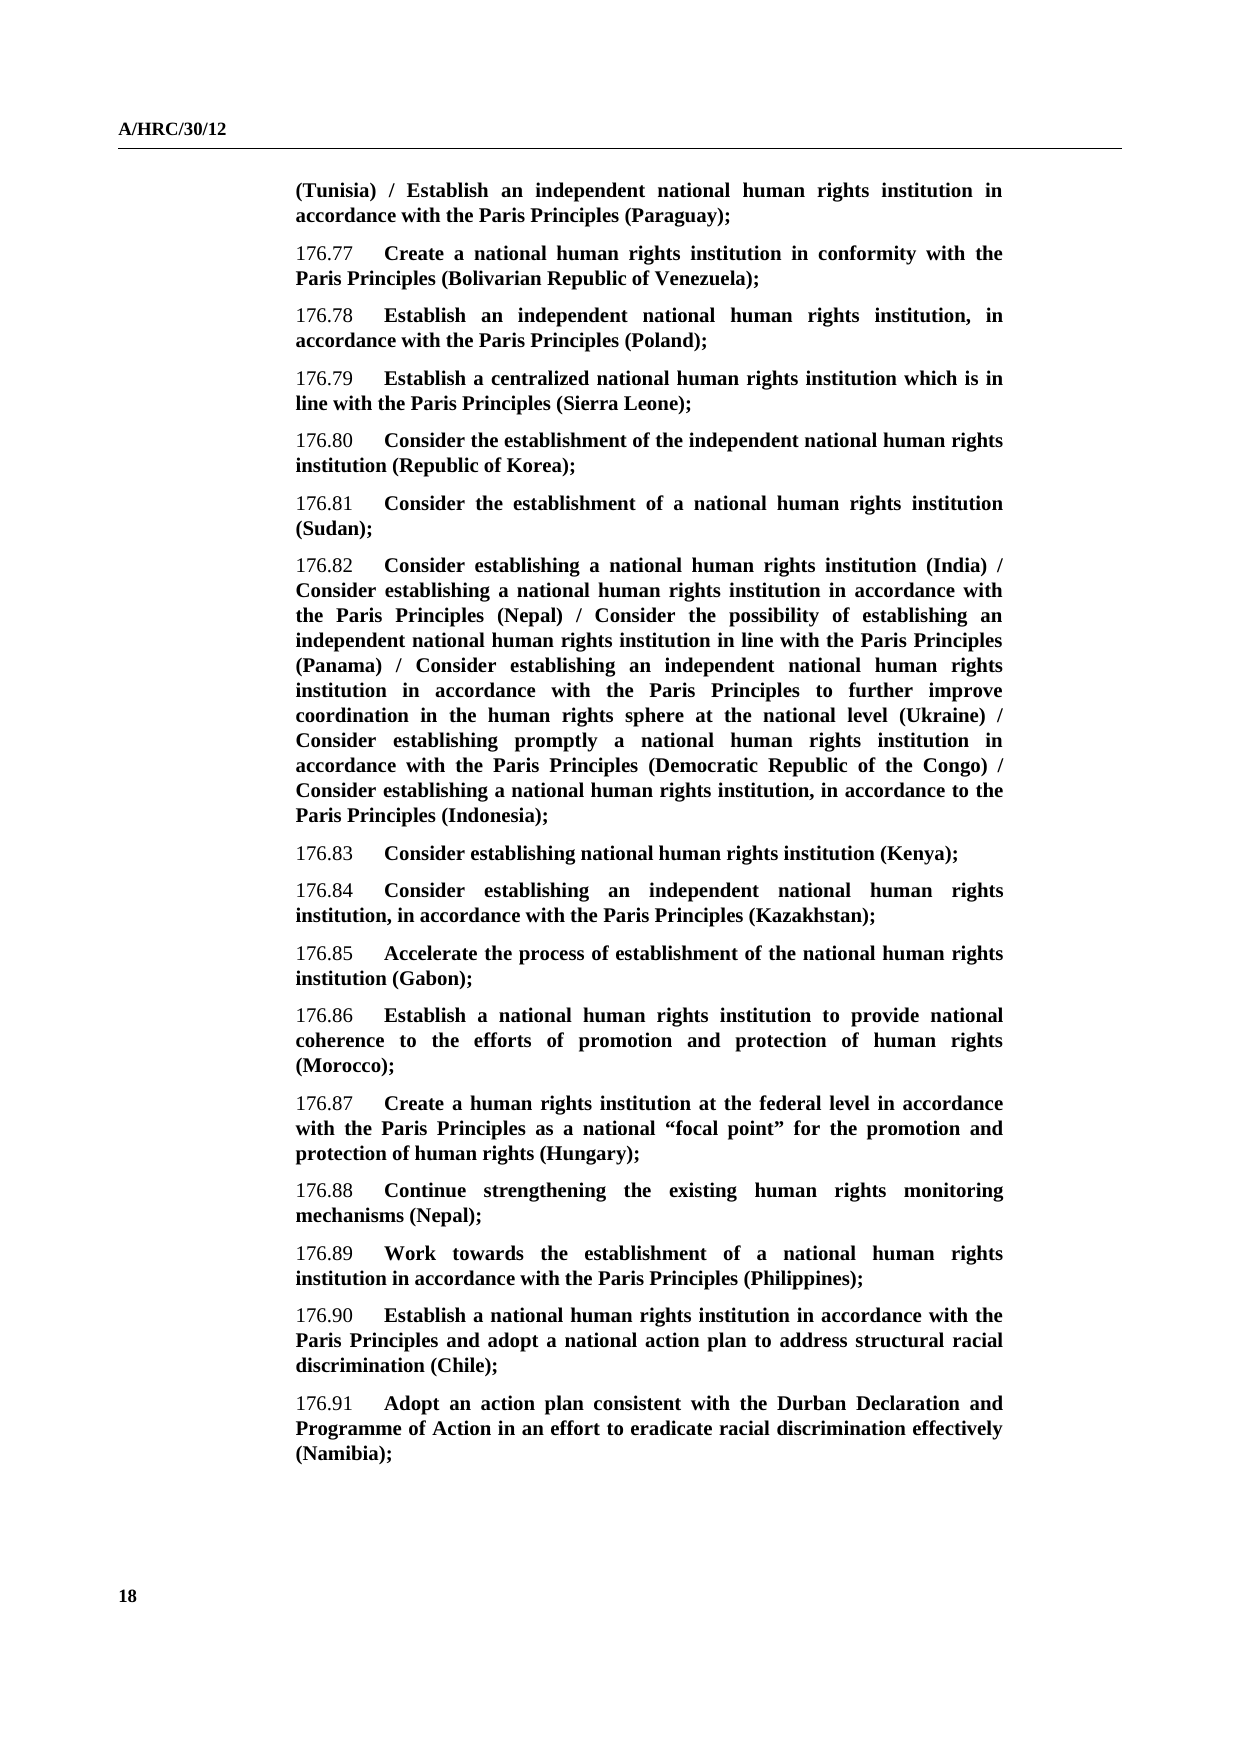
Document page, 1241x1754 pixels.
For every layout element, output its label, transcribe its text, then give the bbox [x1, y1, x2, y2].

text 176.80 Consider the establishment of the independent national human rights institution (Republic of Korea); [295, 427, 1004, 477]
text 176.81 Consider the establishment of a national human rights institution (Sudan); [295, 490, 1004, 540]
text 176.79 Establish a centralized national human rights institution which is in line with the Paris Principles (Sierra Leone); [295, 365, 1004, 415]
text 176.84 Consider establishing an independent national human rights institution, in accordance with the Paris Principles (Kazakhstan); [295, 877, 1004, 927]
text 176.88 Continue strengthening the existing human rights monitoring mechanisms (Nepal); [295, 1177, 1004, 1227]
text 176.78 Establish an independent national human rights institution, in accordance with the Paris Principles (Poland); [295, 302, 1004, 352]
text 176.87 Create a human rights institution at the federal level in accordance with the Paris Principles as a national “focal point” for the promotion and protection of human rights (Hungary); [295, 1090, 1004, 1165]
text 176.77 Create a national human rights institution in conformity with the Paris Principles (Bolivarian Republic of Venezuela); [295, 240, 1004, 290]
text 176.89 Work towards the establishment of a national human rights institution in accordance with the Paris Principles (Philippines); [295, 1240, 1004, 1290]
text 176.83 Consider establishing national human rights institution (Kenya); [295, 840, 1004, 865]
text 176.90 Establish a national human rights institution in accordance with the Paris Principles and adopt a national action plan to address structural racial discrimination (Chile); [295, 1302, 1004, 1377]
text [295, 177, 1004, 227]
text 176.91 Adopt an action plan consistent with the Durban Declaration and Programme of Action in an effort to eradicate racial discrimination effectively (Namibia); [295, 1390, 1004, 1465]
text 176.86 Establish a national human rights institution to provide national coherence to the efforts of promotion and protection of human rights (Morocco); [295, 1002, 1004, 1077]
text 176.82 Consider establishing a national human rights institution (India) / Consider establishing a national human rights institution in accordance with the Paris Principles (Nepal) / Consider the possibility of establishing an independent national human rights institution in line with the Paris Principles (Panama) / Consider establishing an independent national human rights institution in accordance with the Paris Principles to further improve coordination in the human rights sphere at the national level (Ukraine) / Consider establishing promptly a national human rights institution in accordance with the Paris Principles (Democratic Republic of the Congo) / Consider establishing a national human rights institution, in accordance to the Paris Principles (Indonesia); [295, 552, 1004, 827]
text 176.85 Accelerate the process of establishment of the national human rights institution (Gabon); [295, 940, 1004, 990]
